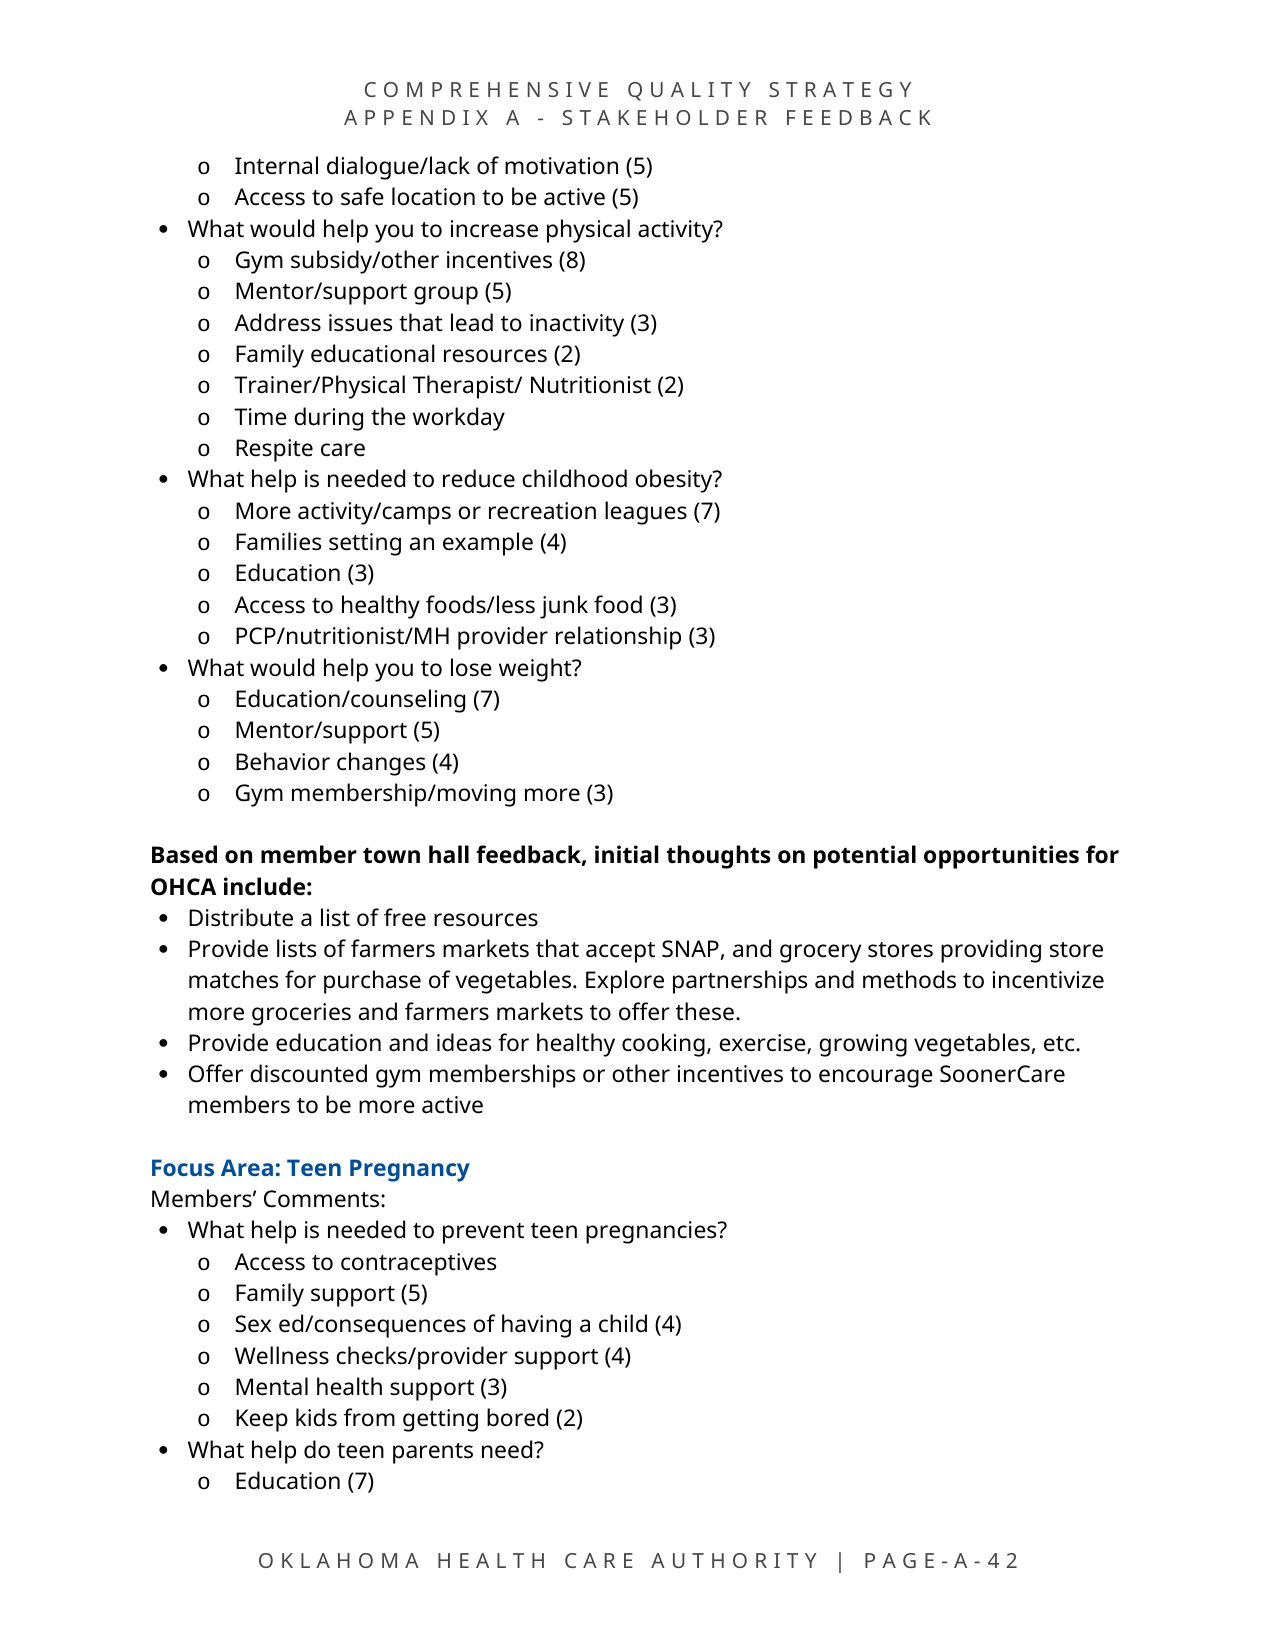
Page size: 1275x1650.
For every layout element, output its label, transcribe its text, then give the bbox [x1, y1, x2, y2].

list Gym subsidy/other incentives (8) [197, 244, 1125, 275]
list More activity/camps or recreation leagues (7) [197, 495, 1125, 526]
list Education (7) [197, 1465, 1125, 1496]
list Internal dialogue/lack of motivation (5) [197, 150, 1125, 181]
list What help is needed to reduce childhood obesity? [159, 463, 1125, 495]
list Education (3) [197, 557, 1125, 589]
list Trainer/Physical Therapist/ Nutritionist (2) [197, 369, 1125, 401]
list Provide education and ideas for healthy cooking, exercise, growing vegetables, etc. [159, 1027, 1125, 1058]
list Behavior changes (4) [197, 745, 1125, 777]
list What help do teen parents need? [159, 1434, 1125, 1465]
subtitle Focus Area: Teen Pregnancy [150, 1152, 1125, 1183]
list Keep kids from getting bored (2) [197, 1402, 1125, 1434]
list Families setting an example (4) [197, 526, 1125, 557]
list Access to contraceptives [197, 1246, 1125, 1277]
list Sex ed/consequences of having a child (4) [197, 1308, 1125, 1340]
list Family educational resources (2) [197, 338, 1125, 369]
subtitle Based on member town hall feedback, initial thoughts on potential opportunities for OHCA include: [150, 839, 1125, 902]
list What would help you to lose weight? [159, 651, 1125, 683]
list What help is needed to prevent teen pregnancies? [159, 1214, 1125, 1246]
list Address issues that lead to inactivity (3) [197, 307, 1125, 338]
list Mental health support (3) [197, 1371, 1125, 1402]
list Access to healthy foods/less junk food (3) [197, 589, 1125, 620]
list Provide lists of farmers markets that accept SNAP, and grocery stores providing store matches for purchase of vegetables. Explore partnerships and methods to incentivize more groceries and farmers markets to offer these. [159, 933, 1125, 1027]
subtitle Members’ Comments: [150, 1183, 1125, 1214]
list Education/counseling (7) [197, 683, 1125, 714]
list Wellness checks/provider support (4) [197, 1340, 1125, 1371]
list Mentor/support group (5) [197, 275, 1125, 307]
list Offer discounted gym memberships or other incentives to encourage SoonerCare members to be more active [159, 1058, 1125, 1121]
list What would help you to increase physical activity? [159, 213, 1125, 244]
list PCP/nutritionist/MH provider relationship (3) [197, 620, 1125, 651]
list Mentor/support (5) [197, 714, 1125, 745]
list Time during the workday [197, 401, 1125, 432]
list Distribute a list of free resources [159, 902, 1125, 933]
list Family support (5) [197, 1277, 1125, 1308]
list Gym membership/moving more (3) [197, 777, 1125, 808]
list Respite care [197, 432, 1125, 463]
list Access to safe location to be active (5) [197, 181, 1125, 213]
